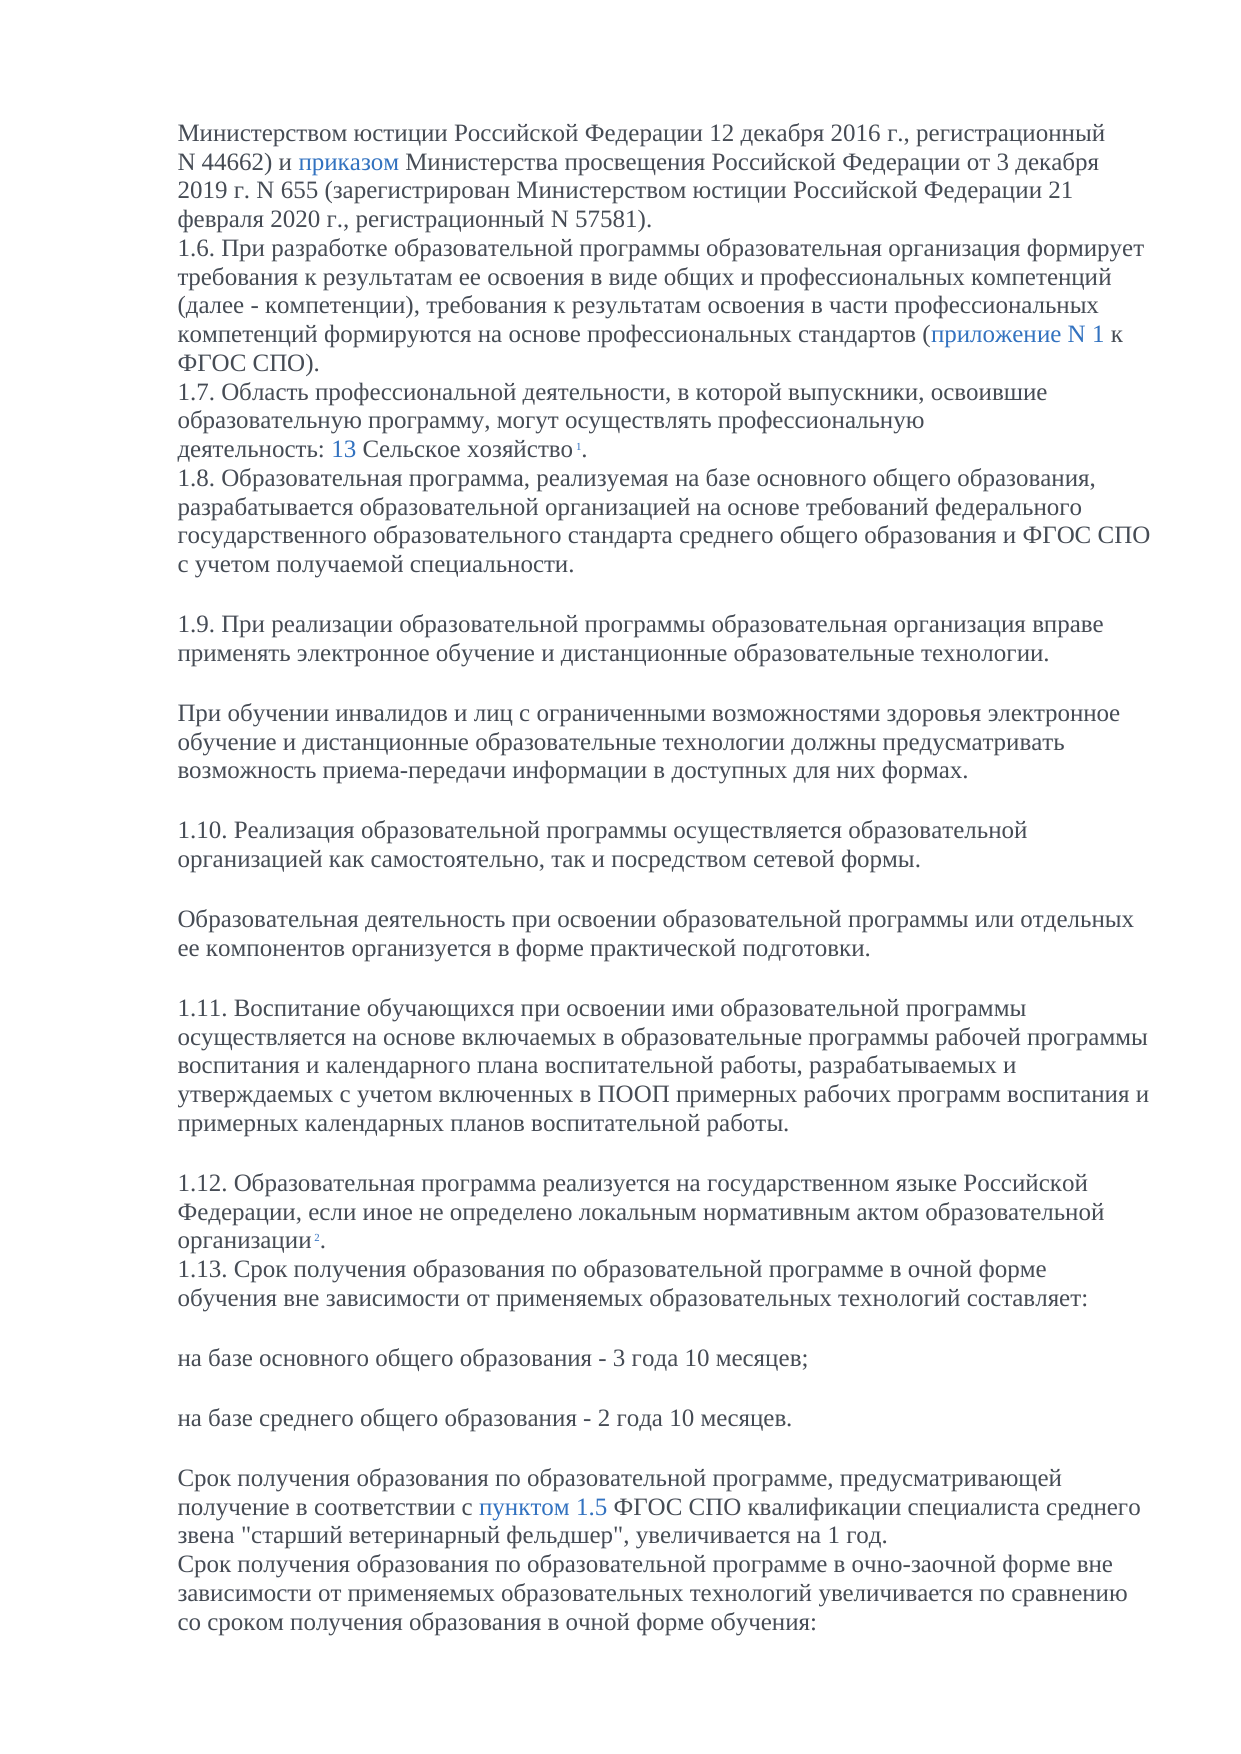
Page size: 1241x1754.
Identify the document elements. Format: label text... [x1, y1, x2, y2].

text 1.6. При разработке образовательной программы образовательная организация формирует требования к результатам ее освоения в виде общих и профессиональных компетенций (далее - компетенции), требования к результатам освоения в части профессиональных компетенций формируются на основе профессиональных стандартов (приложение N 1 к ФГОС СПО). [177, 233, 1152, 377]
text 1.13. Срок получения образования по образовательной программе в очной форме обучения вне зависимости от применяемых образовательных технологий составляет: [177, 1254, 1152, 1312]
text 1.7. Область профессиональной деятельности, в которой выпускники, освоившие образовательную программу, могут осуществлять профессиональную деятельность: 13 Сельское хозяйство 1. [177, 377, 1152, 463]
text 1.8. Образовательная программа, реализуемая на базе основного общего образования, разрабатывается образовательной организацией на основе требований федерального государственного образовательного стандарта среднего общего образования и ФГОС СПО с учетом получаемой специальности. [177, 463, 1152, 578]
text на базе среднего общего образования - 2 года 10 месяцев. [177, 1403, 1152, 1432]
text на базе основного общего образования - 3 года 10 месяцев; [177, 1343, 1152, 1372]
text 1.12. Образовательная программа реализуется на государственном языке Российской Федерации, если иное не определено локальным нормативным актом образовательной организации 2. [177, 1168, 1152, 1254]
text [177, 118, 1152, 233]
text 1.10. Реализация образовательной программы осуществляется образовательной организацией как самостоятельно, так и посредством сетевой формы. [177, 816, 1152, 873]
text 1.11. Воспитание обучающихся при освоении ими образовательной программы осуществляется на основе включаемых в образовательные программы рабочей программы воспитания и календарного плана воспитательной работы, разрабатываемых и утверждаемых с учетом включенных в ПООП примерных рабочих программ воспитания и примерных календарных планов воспитательной работы. [177, 993, 1152, 1137]
text Образовательная деятельность при освоении образовательной программы или отдельных ее компонентов организуется в форме практической подготовки. [177, 904, 1152, 962]
text Срок получения образования по образовательной программе, предусматривающей получение в соответствии с пунктом 1.5 ФГОС СПО квалификации специалиста среднего звена "старший ветеринарный фельдшер", увеличивается на 1 год. [177, 1463, 1152, 1549]
text Срок получения образования по образовательной программе в очно-заочной форме вне зависимости от применяемых образовательных технологий увеличивается по сравнению со сроком получения образования в очной форме обучения: [177, 1549, 1152, 1636]
text 1.9. При реализации образовательной программы образовательная организация вправе применять электронное обучение и дистанционные образовательные технологии. [177, 609, 1152, 667]
text При обучении инвалидов и лиц с ограниченными возможностями здоровья электронное обучение и дистанционные образовательные технологии должны предусматривать возможность приема-передачи информации в доступных для них формах. [177, 698, 1152, 784]
